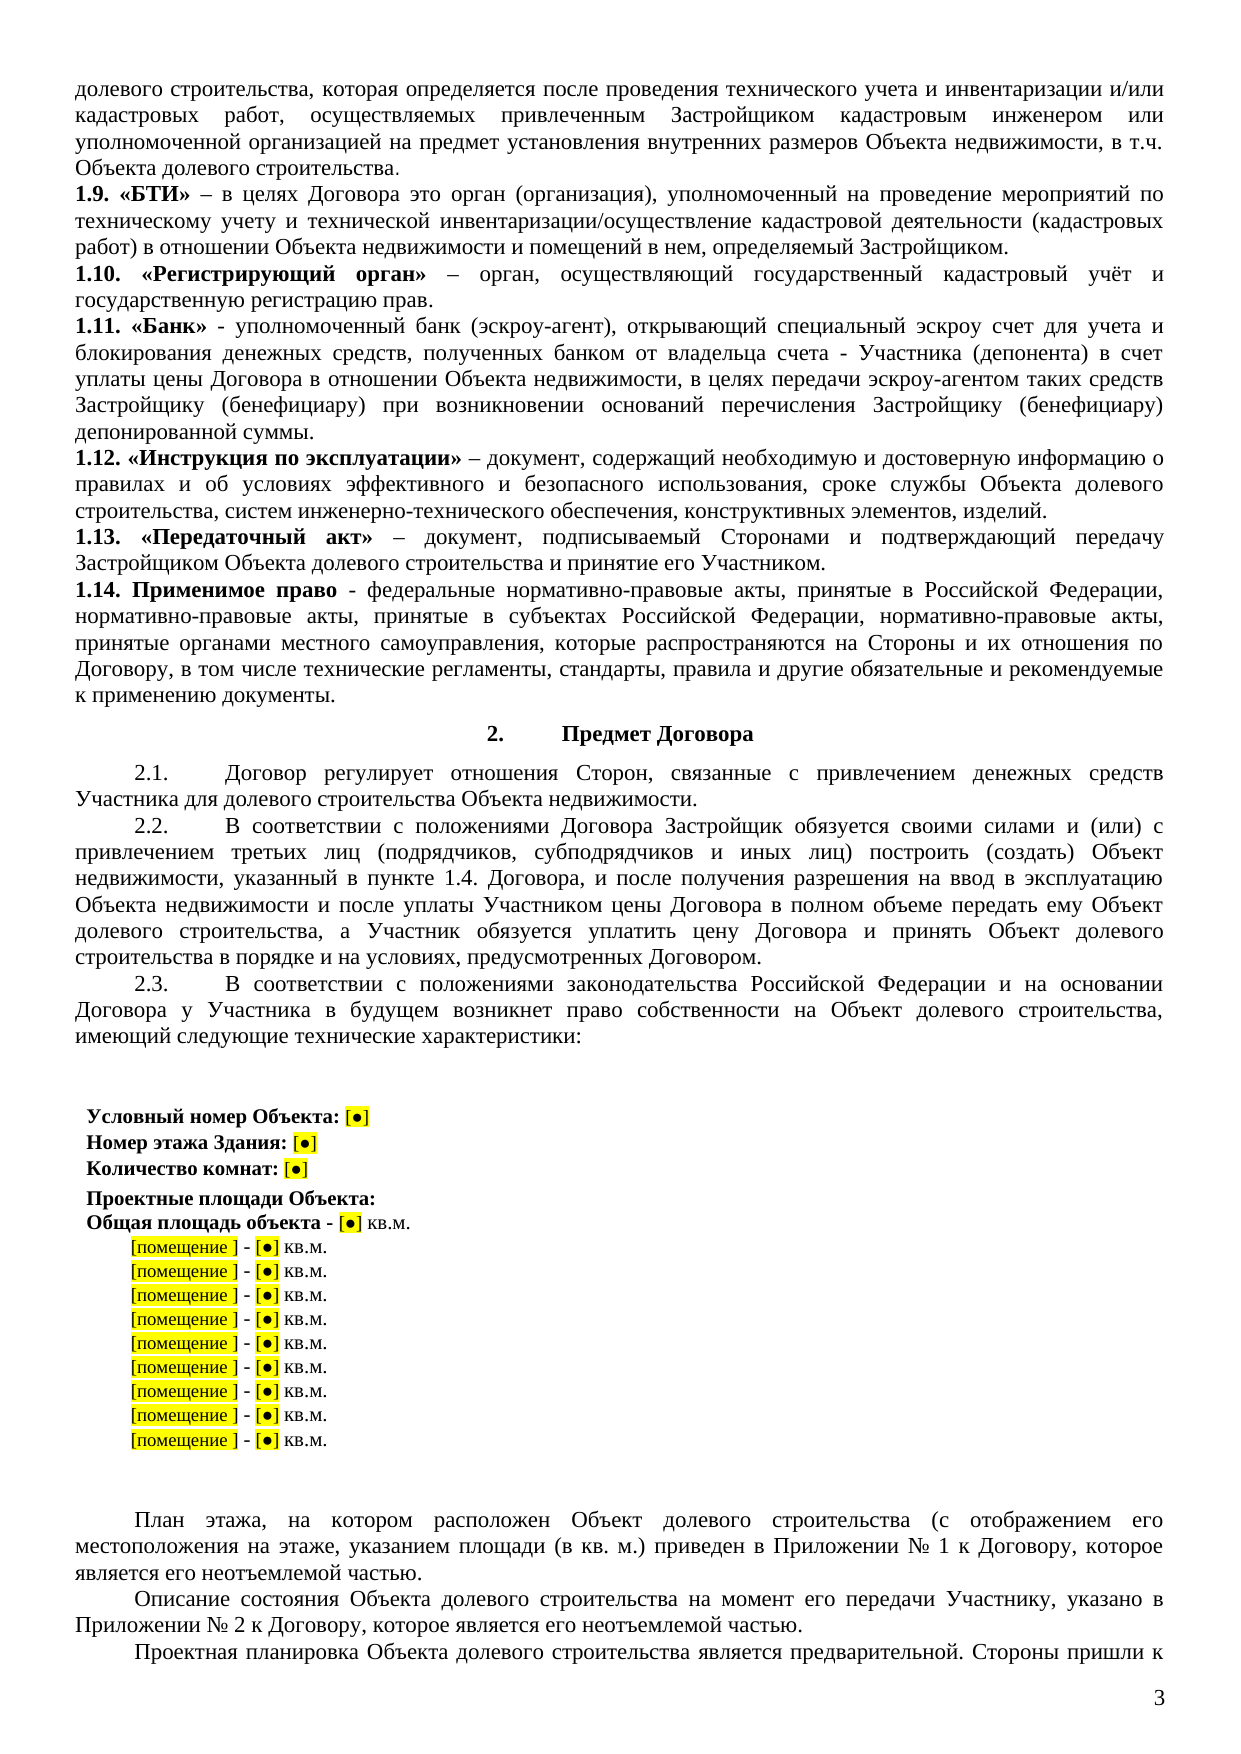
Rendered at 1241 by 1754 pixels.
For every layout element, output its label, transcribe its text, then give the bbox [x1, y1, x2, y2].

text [75, 75, 1165, 181]
text План этажа, на котором расположен Объект долевого строительства (с отображением его местоположения на этаже, указанием площади (в кв. м.) приведен в Приложении № 1 к Договору, которое является его неотъемлемой частью. [75, 1506, 1165, 1585]
table_header Условный номер Объекта: [●] [75, 1102, 639, 1130]
list Предмет Договора [75, 720, 1165, 746]
text 1.9. «БТИ» – в целях Договора это орган (организация), уполномоченный на проведение мероприятий по техническому учету и технической инвентаризации/осуществление кадастровой деятельности (кадастровых работ) в отношении Объекта недвижимости и помещений в нем, определяемый Застройщиком. [75, 181, 1165, 259]
text 1.10. «Регистрирующий орган» – орган, осуществляющий государственный кадастровый учёт и государственную регистрацию прав. [75, 259, 1165, 312]
text 1.14. Применимое право - федеральные нормативно-правовые акты, принятые в Российской Федерации, нормативно-правовые акты, принятые в субъектах Российской Федерации, нормативно-правовые акты, принятые органами местного самоуправления, которые распространяются на Стороны и их отношения по Договору, в том числе технические регламенты, стандарты, правила и другие обязательные и рекомендуемые к применению документы. [75, 576, 1165, 708]
text 1.13. «Передаточный акт» – документ, подписываемый Сторонами и подтверждающий передачу Застройщиком Объекта долевого строительства и принятие его Участником. [75, 523, 1165, 576]
list В соответствии с положениями Договора Застройщик обязуется своими силами и (или) с привлечением третьих лиц (подрядчиков, субподрядчиков и иных лиц) построить (создать) Объект недвижимости, указанный в пункте 1.4. Договора, и после получения разрешения на ввод в эксплуатацию Объекта недвижимости и после уплаты Участником цены Договора в полном объеме передать ему Объект долевого строительства, а Участник обязуется уплатить цену Договора и принять Объект долевого строительства в порядке и на условиях, предусмотренных Договором. [75, 812, 1165, 970]
table_cell Номер этажа Здания: [●] [75, 1130, 639, 1154]
list Договор регулирует отношения Сторон, связанные с привлечением денежных средств Участника для долевого строительства Объекта недвижимости. [75, 759, 1165, 812]
list В соответствии с положениями законодательства Российской Федерации и на основании Договора у Участника в будущем возникнет право собственности на Объект долевого строительства, имеющий следующие технические характеристики: [75, 970, 1165, 1049]
text 1.12. «Инструкция по эксплуатации» – документ, содержащий необходимую и достоверную информацию о правилах и об условиях эффективного и безопасного использования, сроке службы Объекта долевого строительства, систем инженерно-технического обеспечения, конструктивных элементов, изделий. [75, 444, 1165, 523]
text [75, 1638, 1165, 1664]
text Описание состояния Объекта долевого строительства на момент его передачи Участнику, указано в Приложении № 2 к Договору, которое является его неотъемлемой частью. [75, 1585, 1165, 1638]
text 1.11. «Банк» - уполномоченный банк (эскроу-агент), открывающий специальный эскроу счет для учета и блокирования денежных средств, полученных банком от владельца счета - Участника (депонента) в счет уплаты цены Договора в отношении Объекта недвижимости, в целях передачи эскроу-агентом таких средств Застройщику (бенефициару) при возникновении оснований перечисления Застройщику (бенефициару) депонированной суммы. [75, 312, 1165, 444]
table_cell Количество комнат: [●] [75, 1155, 639, 1181]
table_cell Проектные площади Объекта: Общая площадь объекта - [●] кв.м. [помещение ] - [●] кв.м. [помещение ] - [●] кв.м. [помещение ] - [●] кв.м. [помещение ] - [●] кв.м. [помещение ] - [●] кв.м. [помещение ] - [●] кв.м. [помещение ] - [●] кв.м. [помещение ] - [●] кв.м. [помещение ] - [●] кв.м. [75, 1181, 639, 1480]
